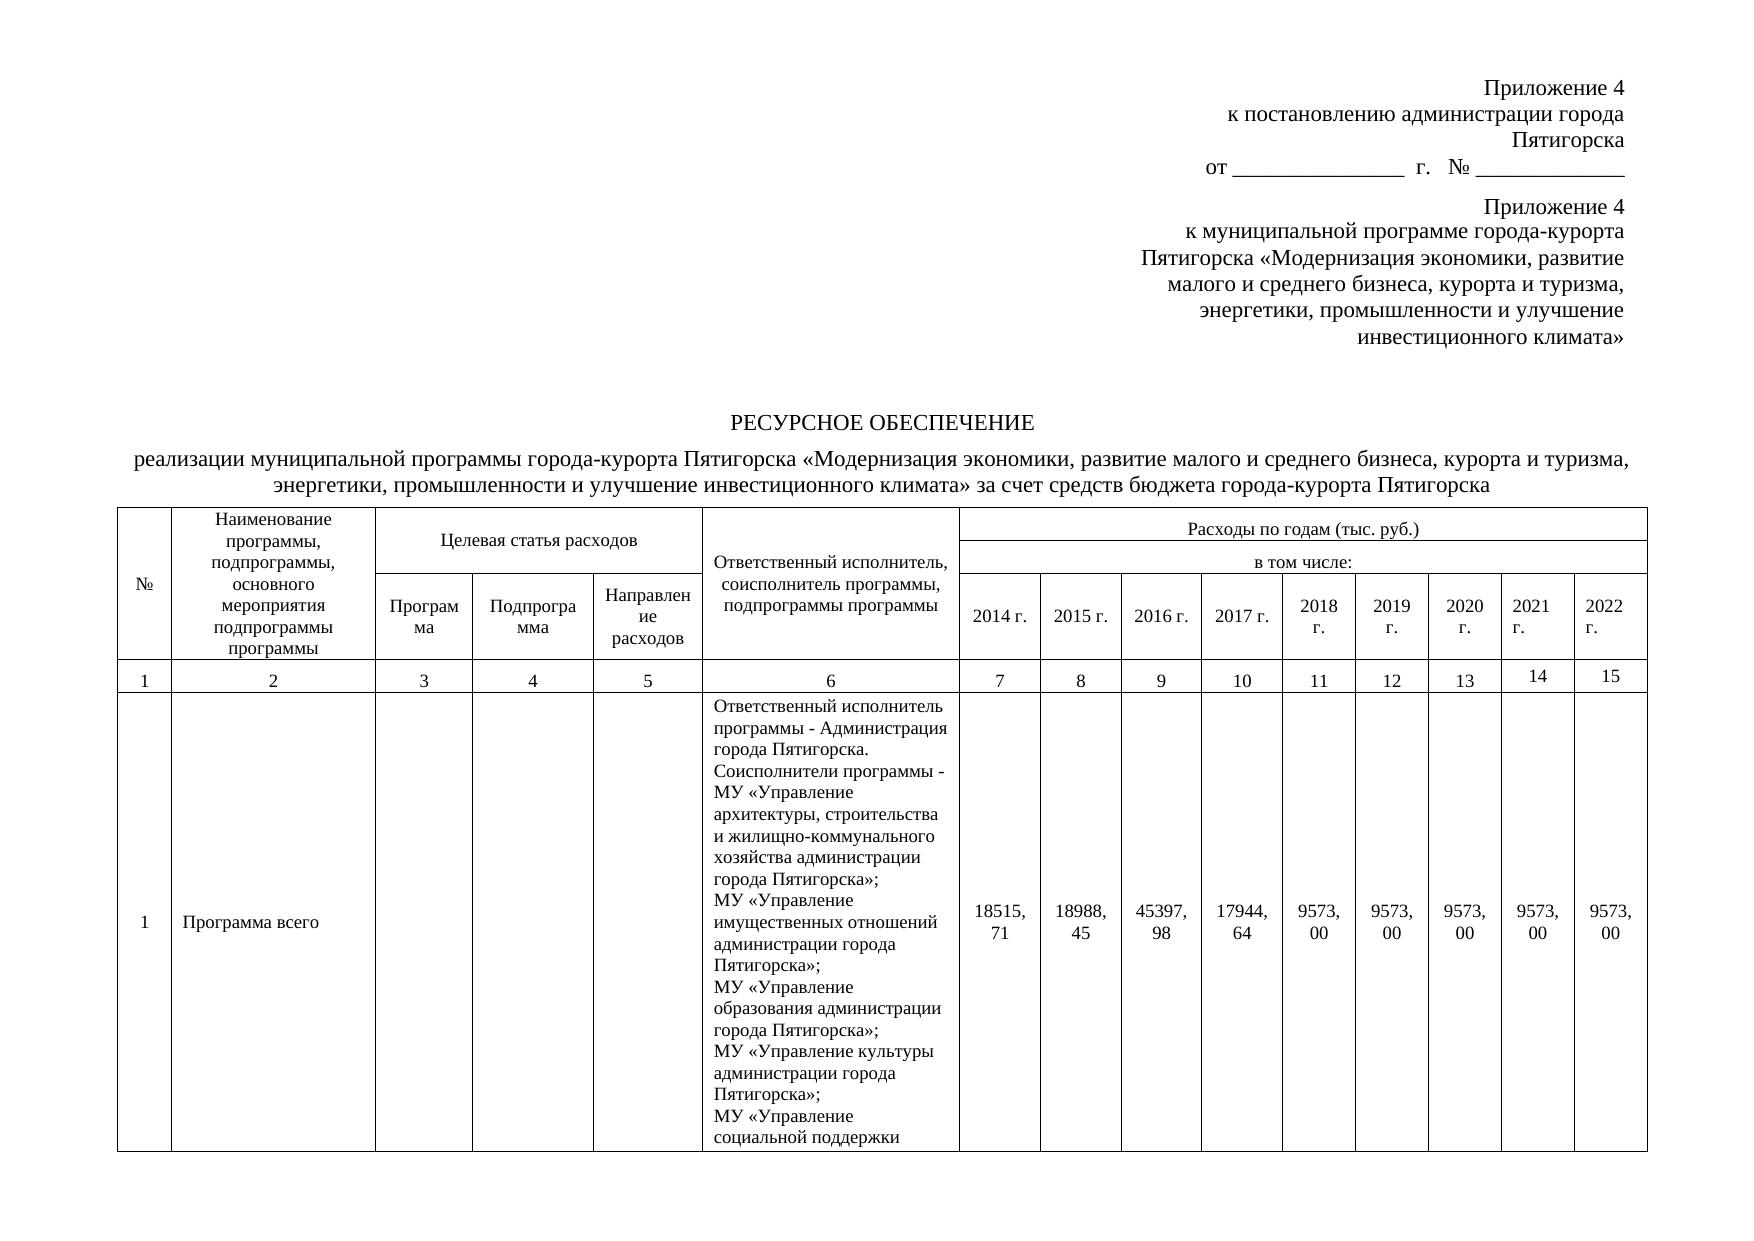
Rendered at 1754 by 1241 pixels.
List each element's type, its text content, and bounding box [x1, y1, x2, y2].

table_cell 2016 г. [1122, 574, 1201, 659]
table_cell 9573,00 [1502, 693, 1574, 1151]
table_cell 18988,45 [1041, 693, 1121, 1151]
table_cell 2017 г. [1202, 574, 1282, 659]
table_cell 9 [1122, 660, 1201, 692]
table_cell реализации муниципальной программы города-курорта Пятигорска «Модернизация экономики, развитие малого и среднего бизнеса, курорта и туризма, энергетики, промышленности и улучшение инвестиционного климата» за счет средств бюджета города-курорта Пятигорска [118, 435, 1647, 507]
table_cell 5 [594, 660, 702, 692]
table_cell [473, 693, 593, 1151]
table_cell [594, 693, 702, 1151]
table_header РЕСУРСНОЕ ОБЕСПЕЧЕНИЕ [118, 402, 1647, 435]
table_cell 15 [1575, 660, 1647, 692]
table_cell 6 [703, 660, 959, 692]
table_cell 10 [1202, 660, 1282, 692]
table_cell 2014 г. [960, 574, 1040, 659]
table_cell 8 [1041, 660, 1121, 692]
table_cell 2022 г. [1575, 574, 1647, 659]
table_cell Приложение 4 к муниципальной программе города-курорта Пятигорска «Модернизация экономики, развитие малого и среднего бизнеса, курорта и туризма, энергетики, промышленности и улучшение инвестиционного климата» [1112, 179, 1636, 349]
table_cell 2015 г. [1041, 574, 1121, 659]
table_header Приложение 4 к постановлению администрации города Пятигорска от _______________ г. № _____________ [1112, 74, 1636, 179]
table_cell 2021 г. [1502, 574, 1574, 659]
table_cell [376, 693, 472, 1151]
table_cell 13 [1429, 660, 1501, 692]
table_cell 9573,00 [1429, 693, 1501, 1151]
table_cell 11 [1283, 660, 1355, 692]
table_cell Программа [376, 574, 472, 659]
table_cell 2019 г. [1356, 574, 1428, 659]
table_cell 9573,00 [1356, 693, 1428, 1151]
table_cell Ответственный исполнитель, соисполнитель программы, подпрограммы программы [703, 508, 959, 659]
table_cell 1 [118, 660, 171, 692]
table_cell Программа всего [172, 693, 375, 1151]
table_cell 18515,71 [960, 693, 1040, 1151]
table_cell Целевая статья расходов [376, 508, 702, 572]
table_cell 12 [1356, 660, 1428, 692]
table_cell Подпрограмма [473, 574, 593, 659]
table_cell 2 [172, 660, 375, 692]
table_cell в том числе: [960, 541, 1647, 572]
table_cell 4 [473, 660, 593, 692]
table_cell 3 [376, 660, 472, 692]
table_cell Наименование программы, подпрограммы, основного мероприятия подпрограммы программы [172, 508, 375, 659]
table_cell № [118, 508, 171, 659]
table_cell 9573,00 [1283, 693, 1355, 1151]
table_cell Направление расходов [594, 574, 702, 659]
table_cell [703, 693, 959, 1151]
table_cell 1 [118, 693, 171, 1151]
table_cell 2018 г. [1283, 574, 1355, 659]
table_cell Расходы по годам (тыс. руб.) [960, 508, 1647, 540]
table_cell 9573,00 [1575, 693, 1647, 1151]
table_cell 45397,98 [1122, 693, 1201, 1151]
table_cell 7 [960, 660, 1040, 692]
table_cell 2020 г. [1429, 574, 1501, 659]
table_cell 14 [1502, 660, 1574, 692]
table_cell 17944,64 [1202, 693, 1282, 1151]
